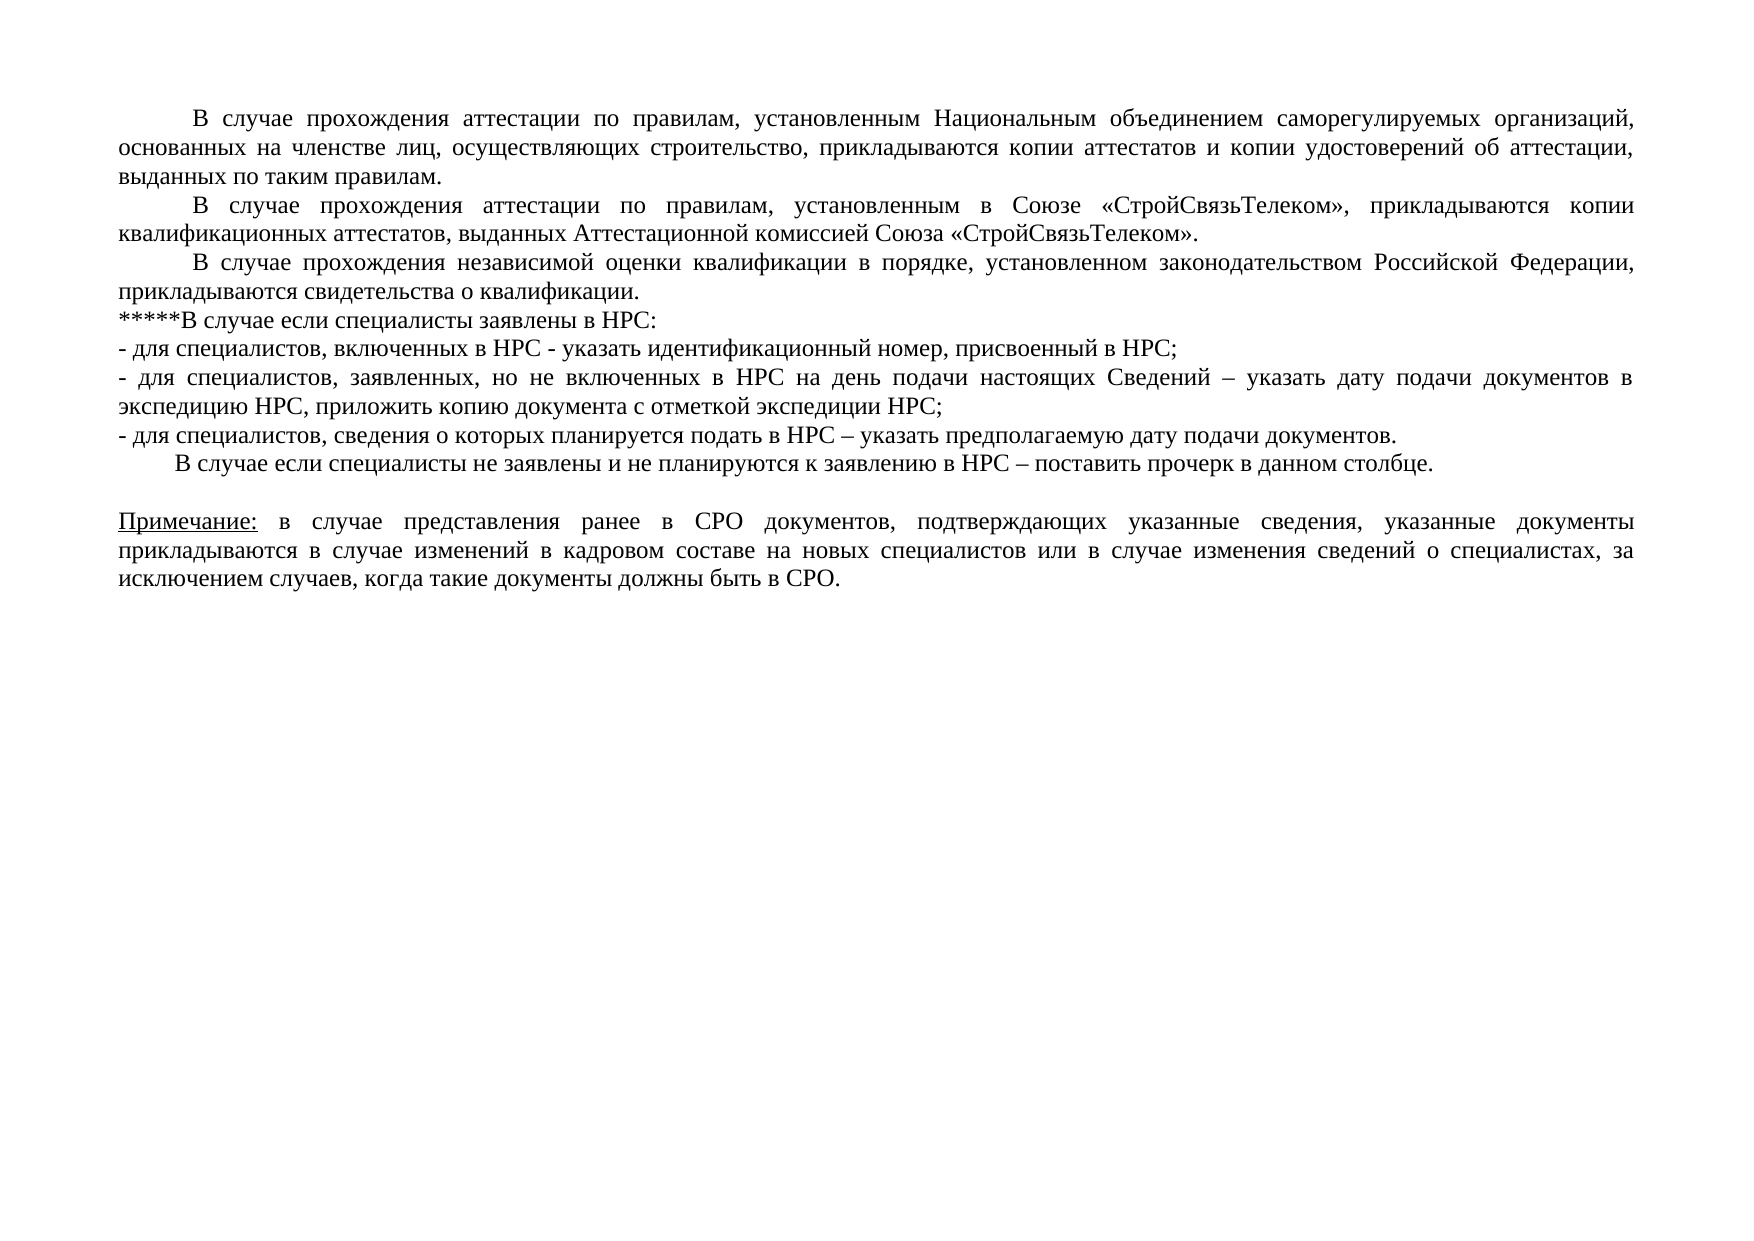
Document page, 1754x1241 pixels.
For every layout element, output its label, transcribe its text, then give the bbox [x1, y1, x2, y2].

text В случае прохождения аттестации по правилам, установленным в Союзе «СтройСвязьТелеком», прикладываются копии квалификационных аттестатов, выданных Аттестационной комиссией Союза «СтройСвязьТелеком». [118, 190, 1636, 247]
text *****В случае если специалисты заявлены в НРС: [118, 305, 1636, 333]
text - для специалистов, заявленных, но не включенных в НРС на день подачи настоящих Сведений – указать дату подачи документов в экспедицию НРС, приложить копию документа с отметкой экспедиции НРС; [118, 362, 1636, 420]
text В случае прохождения аттестации по правилам, установленным Национальным объединением саморегулируемых организаций, основанных на членстве лиц, осуществляющих строительство, прикладываются копии аттестатов и копии удостоверений об аттестации, выданных по таким правилам. [118, 103, 1636, 190]
text - для специалистов, сведения о которых планируется подать в НРС – указать предполагаемую дату подачи документов. [118, 420, 1636, 448]
text В случае прохождения независимой оценки квалификации в порядке, установленном законодательством Российской Федерации, прикладываются свидетельства о квалификации. [118, 247, 1636, 305]
text В случае если специалисты не заявлены и не планируются к заявлению в НРС – поставить прочерк в данном столбце. [118, 448, 1636, 477]
text Примечание: в случае представления ранее в СРО документов, подтверждающих указанные сведения, указанные документы прикладываются в случае изменений в кадровом составе на новых специалистов или в случае изменения сведений о специалистах, за исключением случаев, когда такие документы должны быть в СРО. [118, 506, 1636, 592]
text - для специалистов, включенных в НРС - указать идентификационный номер, присвоенный в НРС; [118, 333, 1636, 362]
